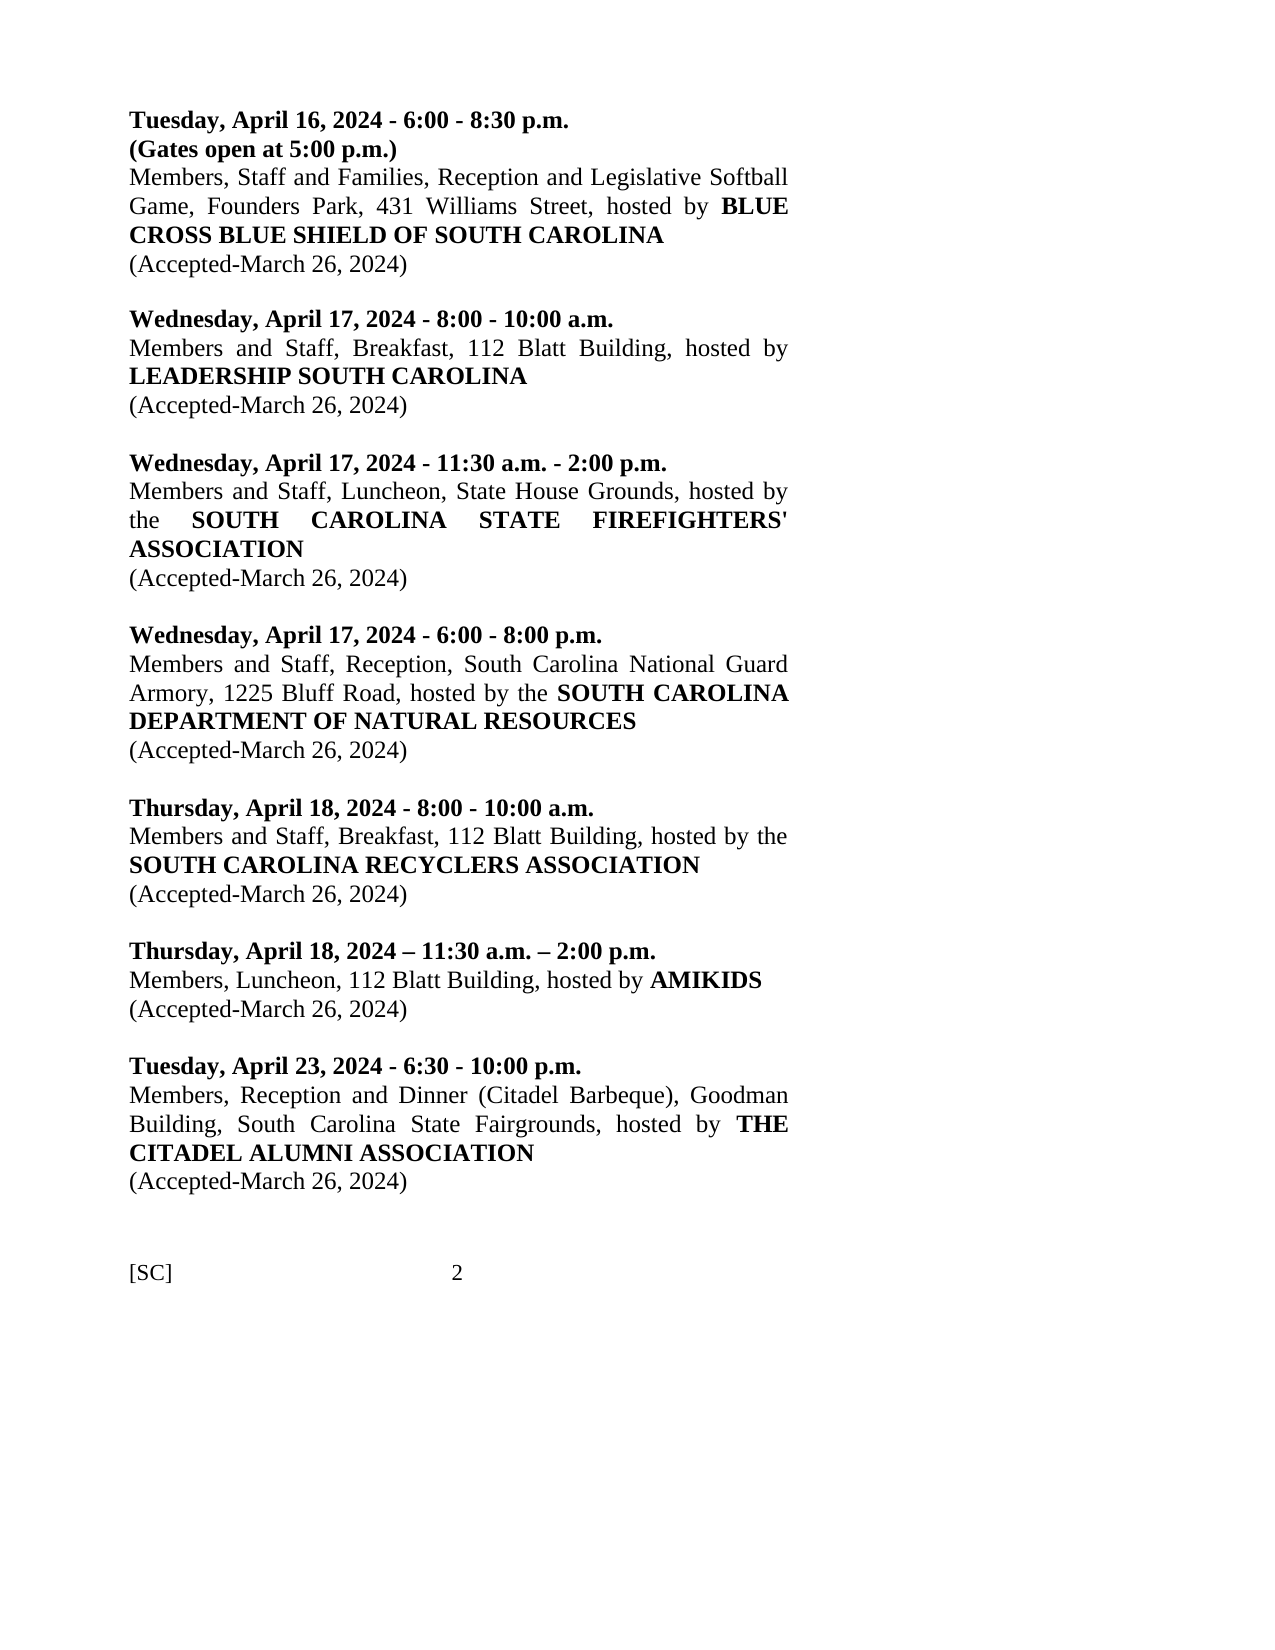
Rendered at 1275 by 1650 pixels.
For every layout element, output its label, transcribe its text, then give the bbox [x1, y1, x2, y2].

text (Accepted-March 26, 2024) [129, 994, 789, 1023]
text Members and Staff, Breakfast, 112 Blatt Building, hosted by LEADERSHIP SOUTH CAROLINA [129, 333, 789, 390]
text Thursday, April 18, 2024 – 11:30 a.m. – 2:00 p.m. [129, 936, 789, 965]
text (Gates open at 5:00 p.m.) [129, 134, 789, 162]
text Members and Staff, Reception, South Carolina National Guard Armory, 1225 Bluff Road, hosted by the SOUTH CAROLINA DEPARTMENT OF NATURAL RESOURCES [129, 649, 789, 735]
text (Accepted-March 26, 2024) [129, 879, 789, 908]
text Wednesday, April 17, 2024 - 8:00 - 10:00 a.m. [129, 304, 789, 333]
text (Accepted-March 26, 2024) [129, 249, 789, 277]
text Members and Staff, Luncheon, State House Grounds, hosted by the SOUTH CAROLINA STATE FIREFIGHTERS' ASSOCIATION [129, 476, 789, 563]
text (Accepted-March 26, 2024) [129, 735, 789, 764]
text (Accepted-March 26, 2024) [129, 1166, 789, 1195]
text (Accepted-March 26, 2024) [129, 563, 789, 591]
text Members and Staff, Breakfast, 112 Blatt Building, hosted by the SOUTH CAROLINA RECYCLERS ASSOCIATION [129, 821, 789, 879]
text Thursday, April 18, 2024 - 8:00 - 10:00 a.m. [129, 793, 789, 821]
text Wednesday, April 17, 2024 - 6:00 - 8:00 p.m. [129, 620, 789, 649]
text Members, Reception and Dinner (Citadel Barbeque), Goodman Building, South Carolina State Fairgrounds, hosted by THE Citadel Alumni Association [129, 1080, 789, 1166]
text Tuesday, April 23, 2024 - 6:30 - 10:00 p.m. [129, 1051, 789, 1080]
text Members, Staff and Families, Reception and Legislative Softball Game, Founders Park, 431 Williams Street, hosted by BLUE CROSS BLUE SHIELD OF SOUTH CAROLINA [129, 162, 789, 249]
text Wednesday, April 17, 2024 - 11:30 a.m. - 2:00 p.m. [129, 448, 789, 476]
text Tuesday, April 16, 2024 - 6:00 - 8:30 p.m. [129, 105, 789, 134]
text (Accepted-March 26, 2024) [129, 390, 789, 419]
text Members, Luncheon, 112 Blatt Building, hosted by AMIKIDS [129, 965, 789, 994]
